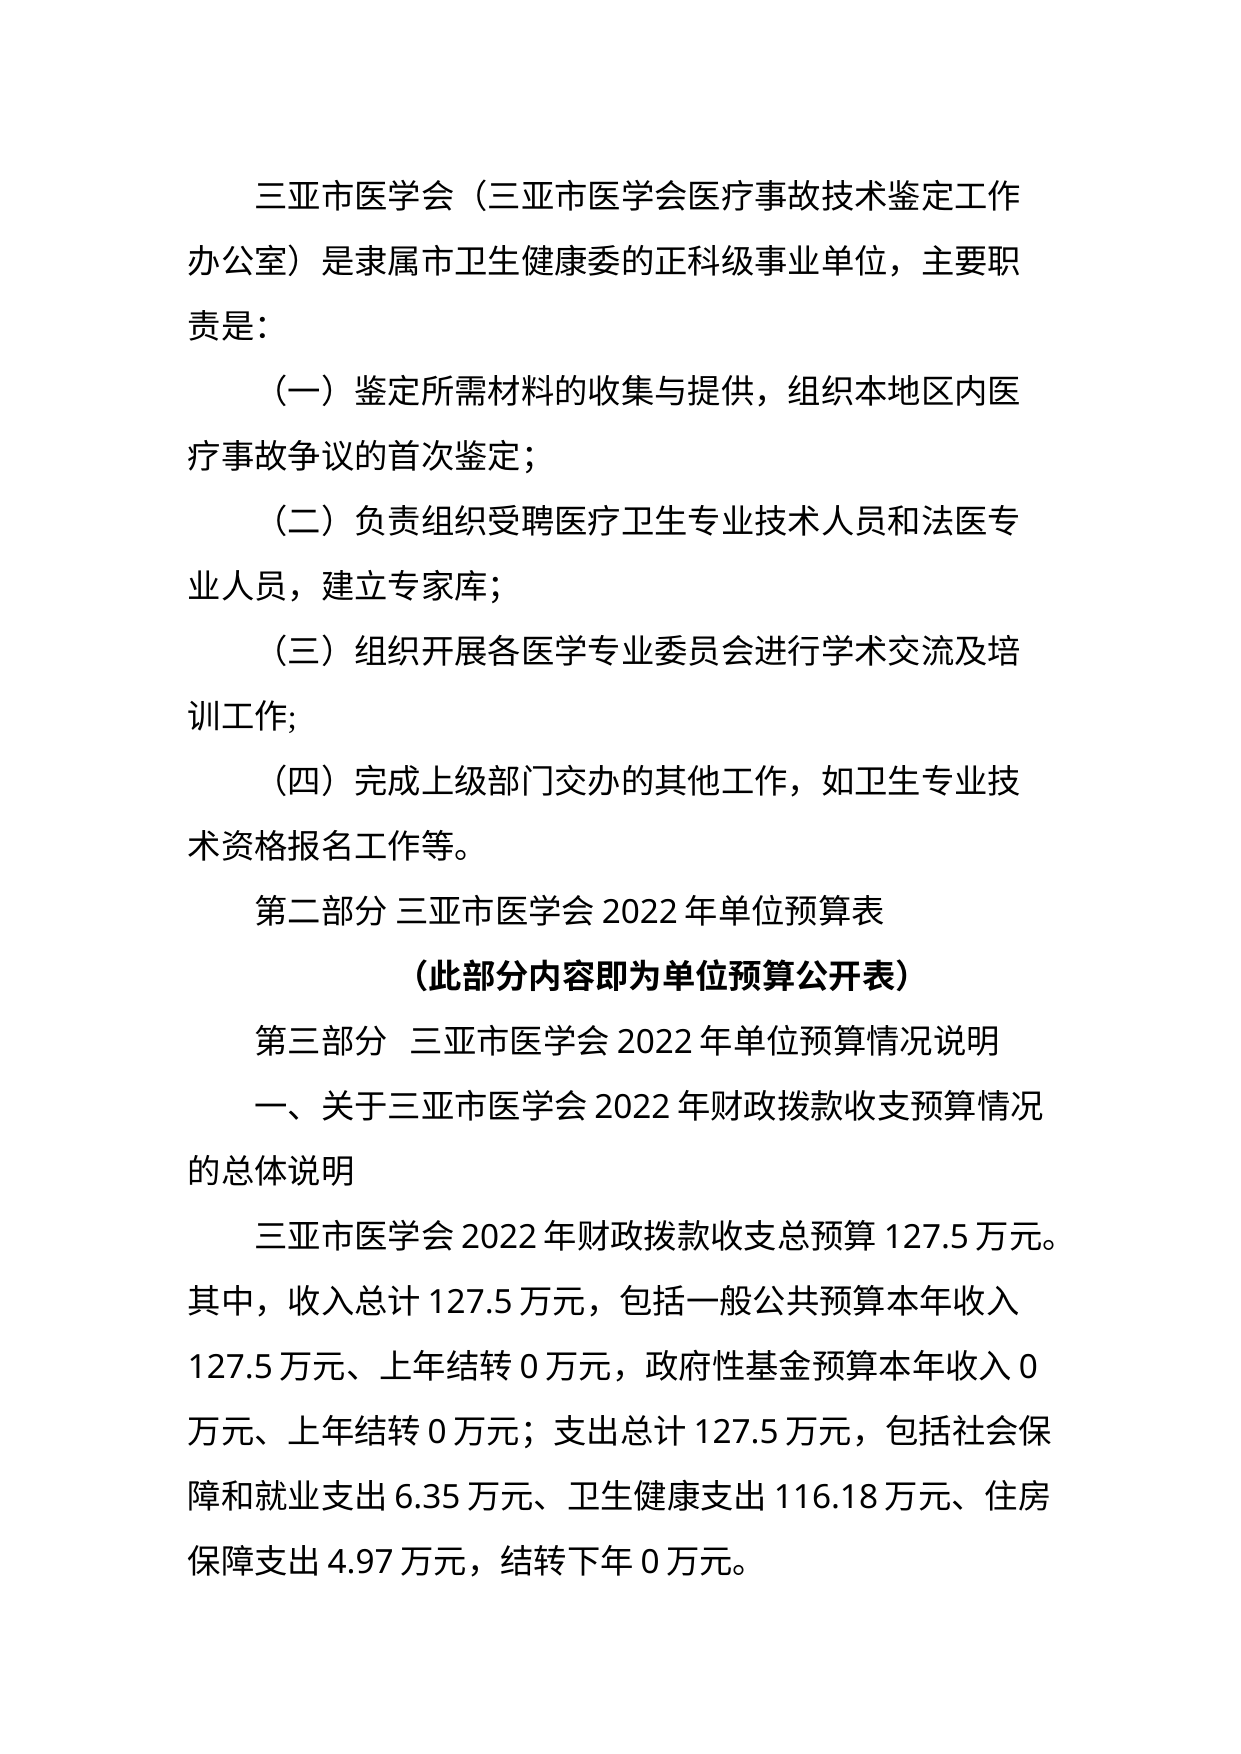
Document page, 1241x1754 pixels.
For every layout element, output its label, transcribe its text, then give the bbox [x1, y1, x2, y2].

text 一、关于三亚市医学会2022年财政拨款收支预算情况的总体说明 [187, 1072, 1053, 1202]
text 三亚市医学会（三亚市医学会医疗事故技术鉴定工作办公室）是隶属市卫生健康委的正科级事业单位，主要职责是： [187, 162, 1053, 357]
text （三）组织开展各医学专业委员会进行学术交流及培训工作; [187, 617, 1053, 747]
text （一）鉴定所需材料的收集与提供，组织本地区内医疗事故争议的首次鉴定； [187, 357, 1053, 487]
text 第三部分 三亚市医学会2022年单位预算情况说明 [187, 1007, 1053, 1072]
text （此部分内容即为单位预算公开表） [271, 942, 1053, 1007]
text 第二部分 三亚市医学会2022年单位预算表 [187, 877, 1053, 942]
text （二）负责组织受聘医疗卫生专业技术人员和法医专业人员，建立专家库； [187, 487, 1053, 617]
text （四）完成上级部门交办的其他工作，如卫生专业技术资格报名工作等。 [187, 747, 1053, 877]
text 三亚市医学会2022年财政拨款收支总预算127.5万元。其中，收入总计127.5万元，包括一般公共预算本年收入127.5万元、上年结转0万元，政府性基金预算本年收入0万元、上年结转0万元；支出总计127.5万元，包括社会保障和就业支出6.35万元、卫生健康支出116.18万元、住房保障支出4.97万元，结转下年0万元。 [187, 1202, 1053, 1592]
